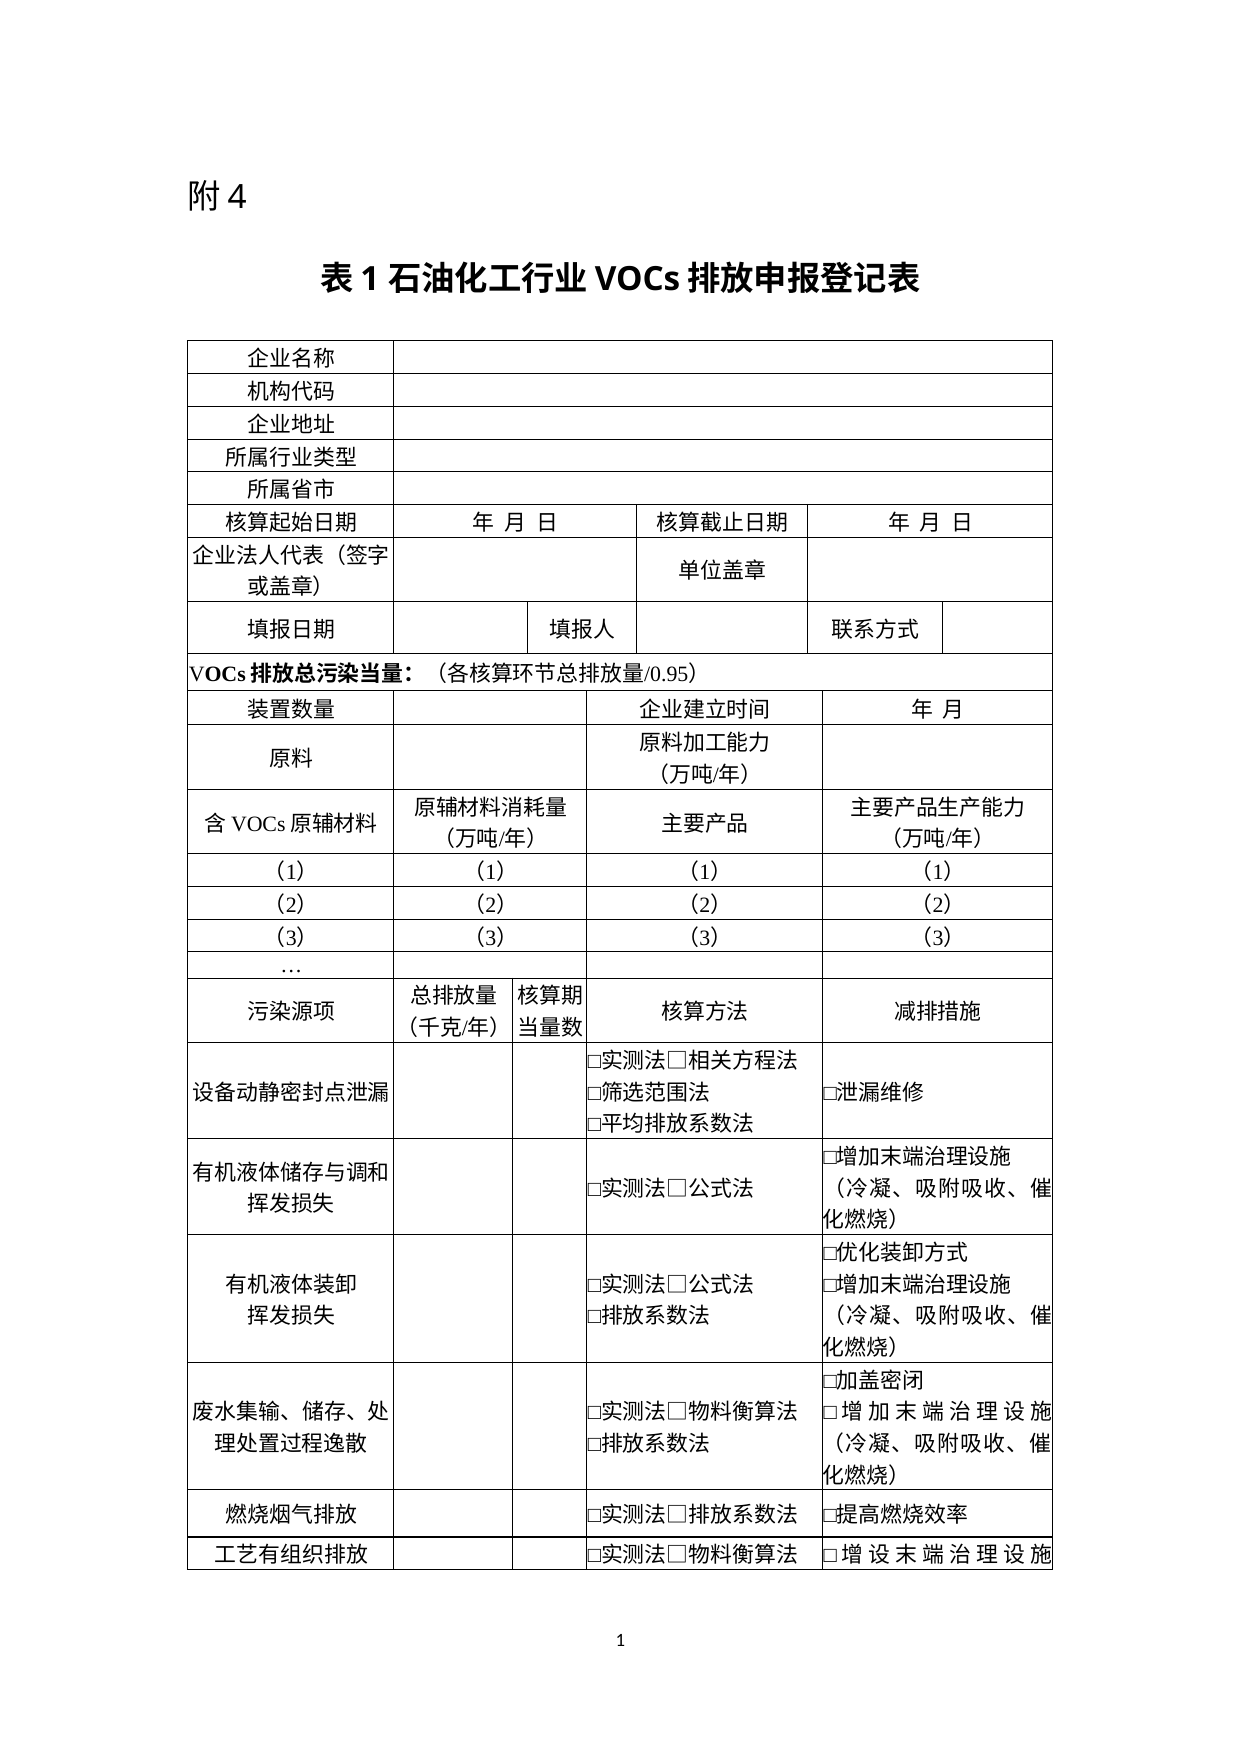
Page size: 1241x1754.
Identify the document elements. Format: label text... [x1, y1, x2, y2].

table_cell 核算期 当量数 [513, 979, 586, 1042]
table_cell □加盖密闭 □增加末端治理设施（冷凝、吸附吸收、催化燃烧） [823, 1363, 1052, 1489]
table_cell [637, 602, 807, 653]
table_cell [513, 1043, 586, 1138]
table_cell （1） [188, 854, 393, 886]
table_cell 设备动静密封点泄漏 [188, 1043, 393, 1138]
table_cell （1） [823, 854, 1052, 886]
table_cell □实测法□公式法 □排放系数法 [587, 1235, 822, 1362]
table_cell [394, 440, 1052, 471]
table_cell 所属行业类型 [188, 440, 393, 471]
table_cell 原辅材料消耗量 （万吨/年） [394, 790, 586, 853]
table_cell [513, 1363, 586, 1489]
table_cell 减排措施 [823, 979, 1052, 1042]
table_cell （2） [394, 887, 586, 918]
table_cell 废水集输、储存、处理处置过程逸散 [188, 1363, 393, 1489]
table_cell 原料加工能力 （万吨/年） [587, 725, 822, 789]
table_cell （3） [587, 920, 822, 951]
table_cell 含VOCs原辅材料 [188, 790, 393, 853]
text 表1 石油化工行业VOCs排放申报登记表 [187, 252, 1053, 301]
table_cell □实测法□相关方程法 □筛选范围法 □平均排放系数法 [587, 1043, 822, 1138]
table_cell □实测法□排放系数法 [587, 1490, 822, 1536]
table_cell [394, 1139, 512, 1234]
table_cell 填报人 [528, 602, 636, 653]
table_cell … [188, 952, 393, 977]
table_cell （3） [394, 920, 586, 951]
table_cell 核算截止日期 [637, 505, 807, 537]
table_cell 原料 [188, 725, 393, 789]
table_cell [394, 1235, 512, 1362]
table_cell 年 月 [823, 691, 1052, 724]
table_cell □实测法□物料衡算法 □排放系数法 [587, 1363, 822, 1489]
table_cell （2） [188, 887, 393, 918]
table_cell 填报日期 [188, 602, 393, 653]
table_cell [394, 602, 527, 653]
table_cell 工艺有组织排放 [188, 1538, 393, 1569]
table_cell □实测法□物料衡算法 □排放系数法 [587, 1538, 822, 1569]
table_cell 污染源项 [188, 979, 393, 1042]
table_cell 企业建立时间 [587, 691, 822, 724]
table_cell [513, 1235, 586, 1362]
table_cell [394, 1538, 512, 1569]
table_cell 年 月 日 [808, 505, 1052, 537]
table_cell [394, 691, 586, 724]
table_cell 主要产品生产能力 （万吨/年） [823, 790, 1052, 853]
table_cell 核算起始日期 [188, 505, 393, 537]
table_cell [394, 407, 1052, 438]
table_cell [394, 538, 636, 601]
table_cell VOCs排放总污染当量：（各核算环节总排放量/0.95） [188, 654, 1052, 690]
table_cell 总排放量 （千克/年） [394, 979, 512, 1042]
table_cell 主要产品 [587, 790, 822, 853]
text 附4 [187, 162, 1053, 227]
table_header [394, 341, 1052, 373]
table_cell [513, 1139, 586, 1234]
table_cell （3） [823, 920, 1052, 951]
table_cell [823, 1538, 1052, 1569]
table_cell 有机液体储存与调和挥发损失 [188, 1139, 393, 1234]
table_cell [587, 952, 822, 977]
table_cell 单位盖章 [637, 538, 807, 601]
table_cell [808, 538, 1052, 601]
table_cell 装置数量 [188, 691, 393, 724]
table_cell 燃烧烟气排放 [188, 1490, 393, 1536]
table_cell [394, 952, 586, 977]
table_cell [513, 1538, 586, 1569]
table_header 企业名称 [188, 341, 393, 373]
table_cell （2） [823, 887, 1052, 918]
table_cell □增加末端治理设施 （冷凝、吸附吸收、催化燃烧） [823, 1139, 1052, 1234]
table_cell [394, 374, 1052, 406]
table_cell 机构代码 [188, 374, 393, 406]
table_cell □泄漏维修 [823, 1043, 1052, 1138]
table_cell （1） [394, 854, 586, 886]
table_cell 年 月 日 [394, 505, 636, 537]
table_cell 企业法人代表（签字或盖章） [188, 538, 393, 601]
table_cell [394, 1043, 512, 1138]
table_cell [943, 602, 1052, 653]
table_cell [394, 472, 1052, 504]
table_cell [394, 1363, 512, 1489]
table_cell 联系方式 [808, 602, 942, 653]
table_cell [823, 725, 1052, 789]
table_cell □优化装卸方式 □增加末端治理设施 （冷凝、吸附吸收、催化燃烧） [823, 1235, 1052, 1362]
table_cell [823, 952, 1052, 977]
table_cell [394, 725, 586, 789]
table_cell [513, 1490, 586, 1536]
table_cell （1） [587, 854, 822, 886]
table_cell □提高燃烧效率 [823, 1490, 1052, 1536]
table_cell 有机液体装卸 挥发损失 [188, 1235, 393, 1362]
table_cell （3） [188, 920, 393, 951]
table_cell 所属省市 [188, 472, 393, 504]
table_cell [394, 1490, 512, 1536]
table_cell 企业地址 [188, 407, 393, 438]
table_cell □实测法□公式法 [587, 1139, 822, 1234]
table_cell （2） [587, 887, 822, 918]
table_cell 核算方法 [587, 979, 822, 1042]
